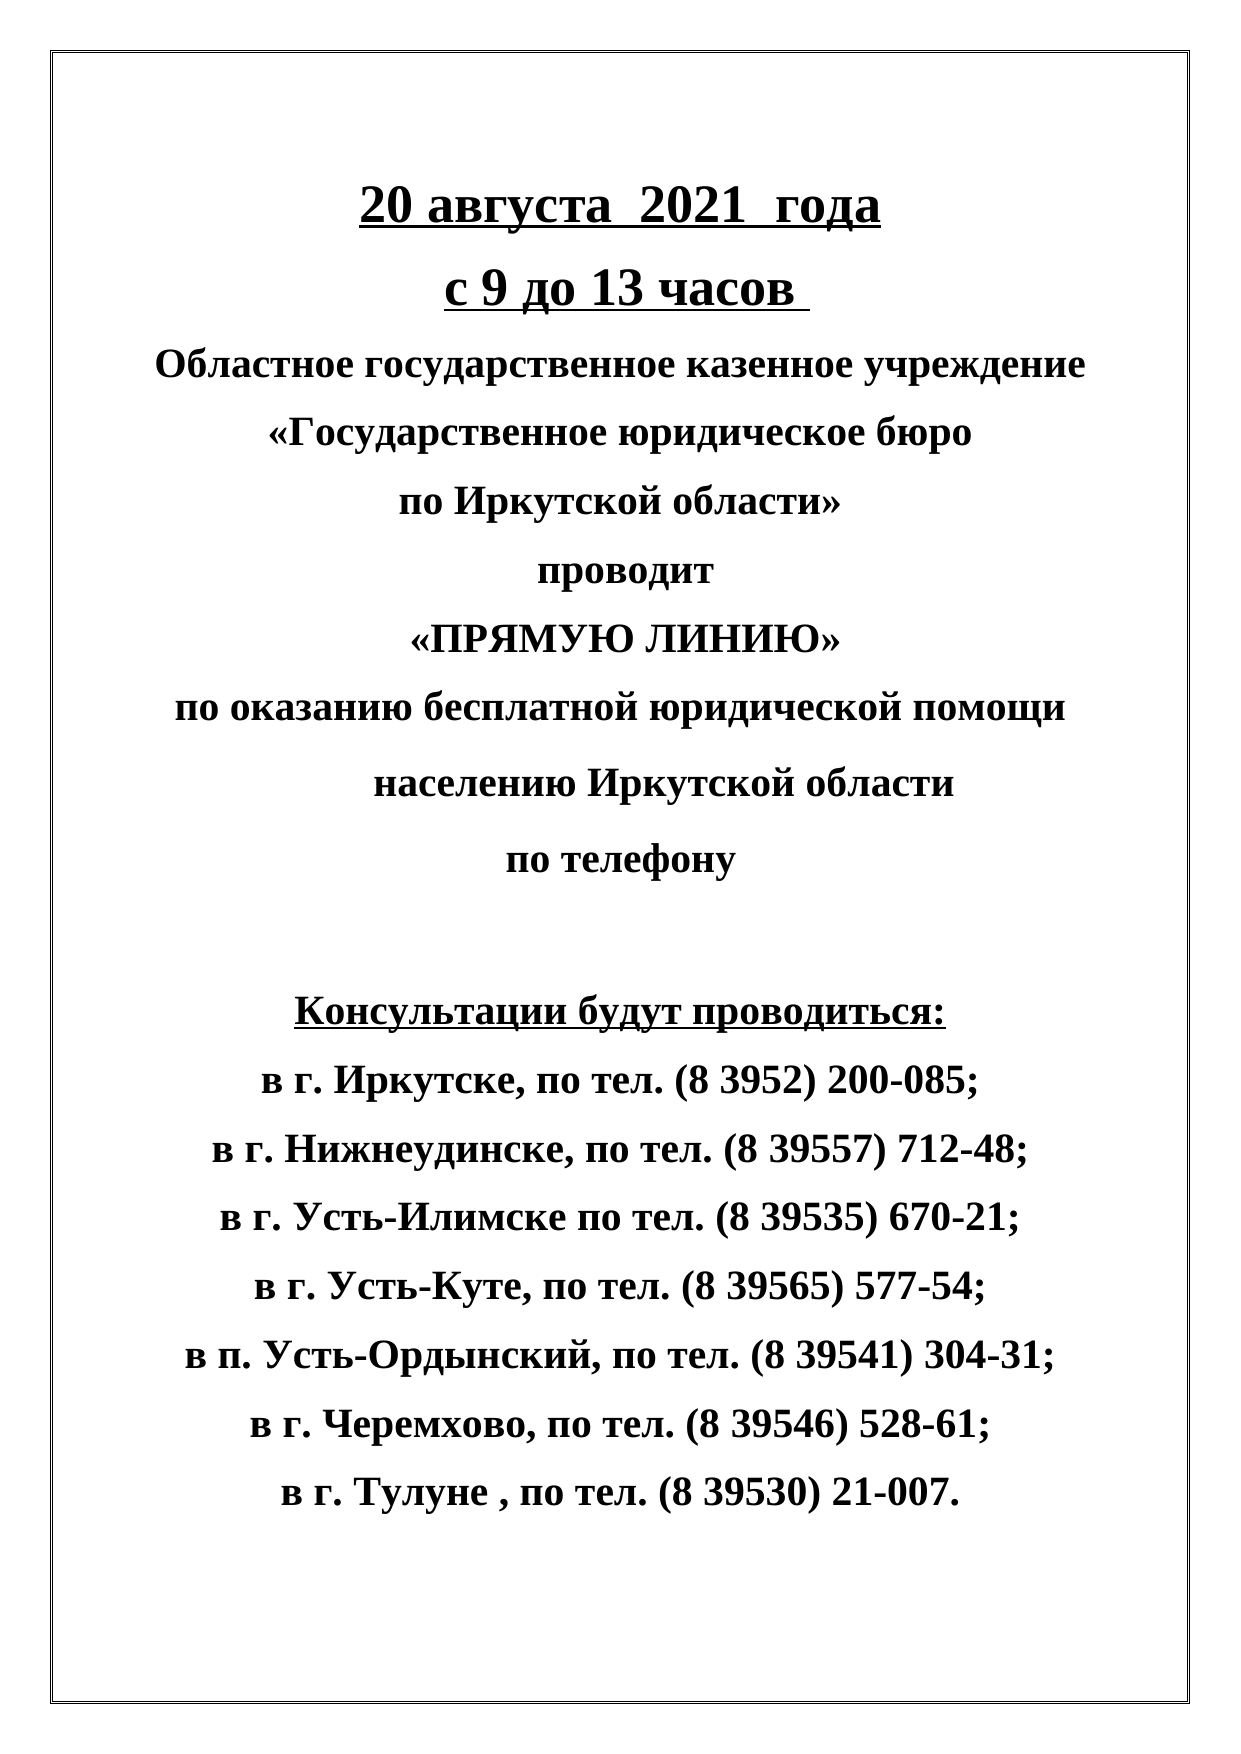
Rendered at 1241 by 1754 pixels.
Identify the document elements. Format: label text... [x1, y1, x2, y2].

text Консультации будут проводиться: [89, 986, 1152, 1033]
text в г. Усть-Илимске по тел. (8 39535) 670-21; [89, 1192, 1152, 1240]
text в г. Черемхово, по тел. (8 39546) 528-61; [89, 1398, 1152, 1446]
text в г. Нижнеудинске, по тел. (8 39557) 712-48; [89, 1123, 1152, 1171]
text по Иркутской области» [89, 476, 1152, 523]
text проводит [89, 544, 1152, 592]
text «ПРЯМУЮ ЛИНИЮ» [89, 613, 1152, 661]
text Областное государственное казенное учреждение [89, 338, 1152, 386]
text в г. Иркутске, по тел. (8 3952) 200-085; [89, 1054, 1152, 1102]
text в п. Усть-Ордынский, по тел. (8 39541) 304-31; [89, 1329, 1152, 1377]
text населению Иркутской области [89, 758, 1152, 806]
text с 9 до 13 часов [89, 255, 1152, 317]
text в г. Усть-Куте, по тел. (8 39565) 577-54; [89, 1261, 1152, 1308]
text по телефону [89, 834, 1152, 882]
text «Государственное юридическое бюро [89, 407, 1152, 455]
text 20 августа 2021 года [89, 172, 1152, 234]
text по оказанию бесплатной юридической помощи [89, 682, 1152, 730]
text в г. Тулуне , по тел. (8 39530) 21-007. [89, 1467, 1152, 1515]
